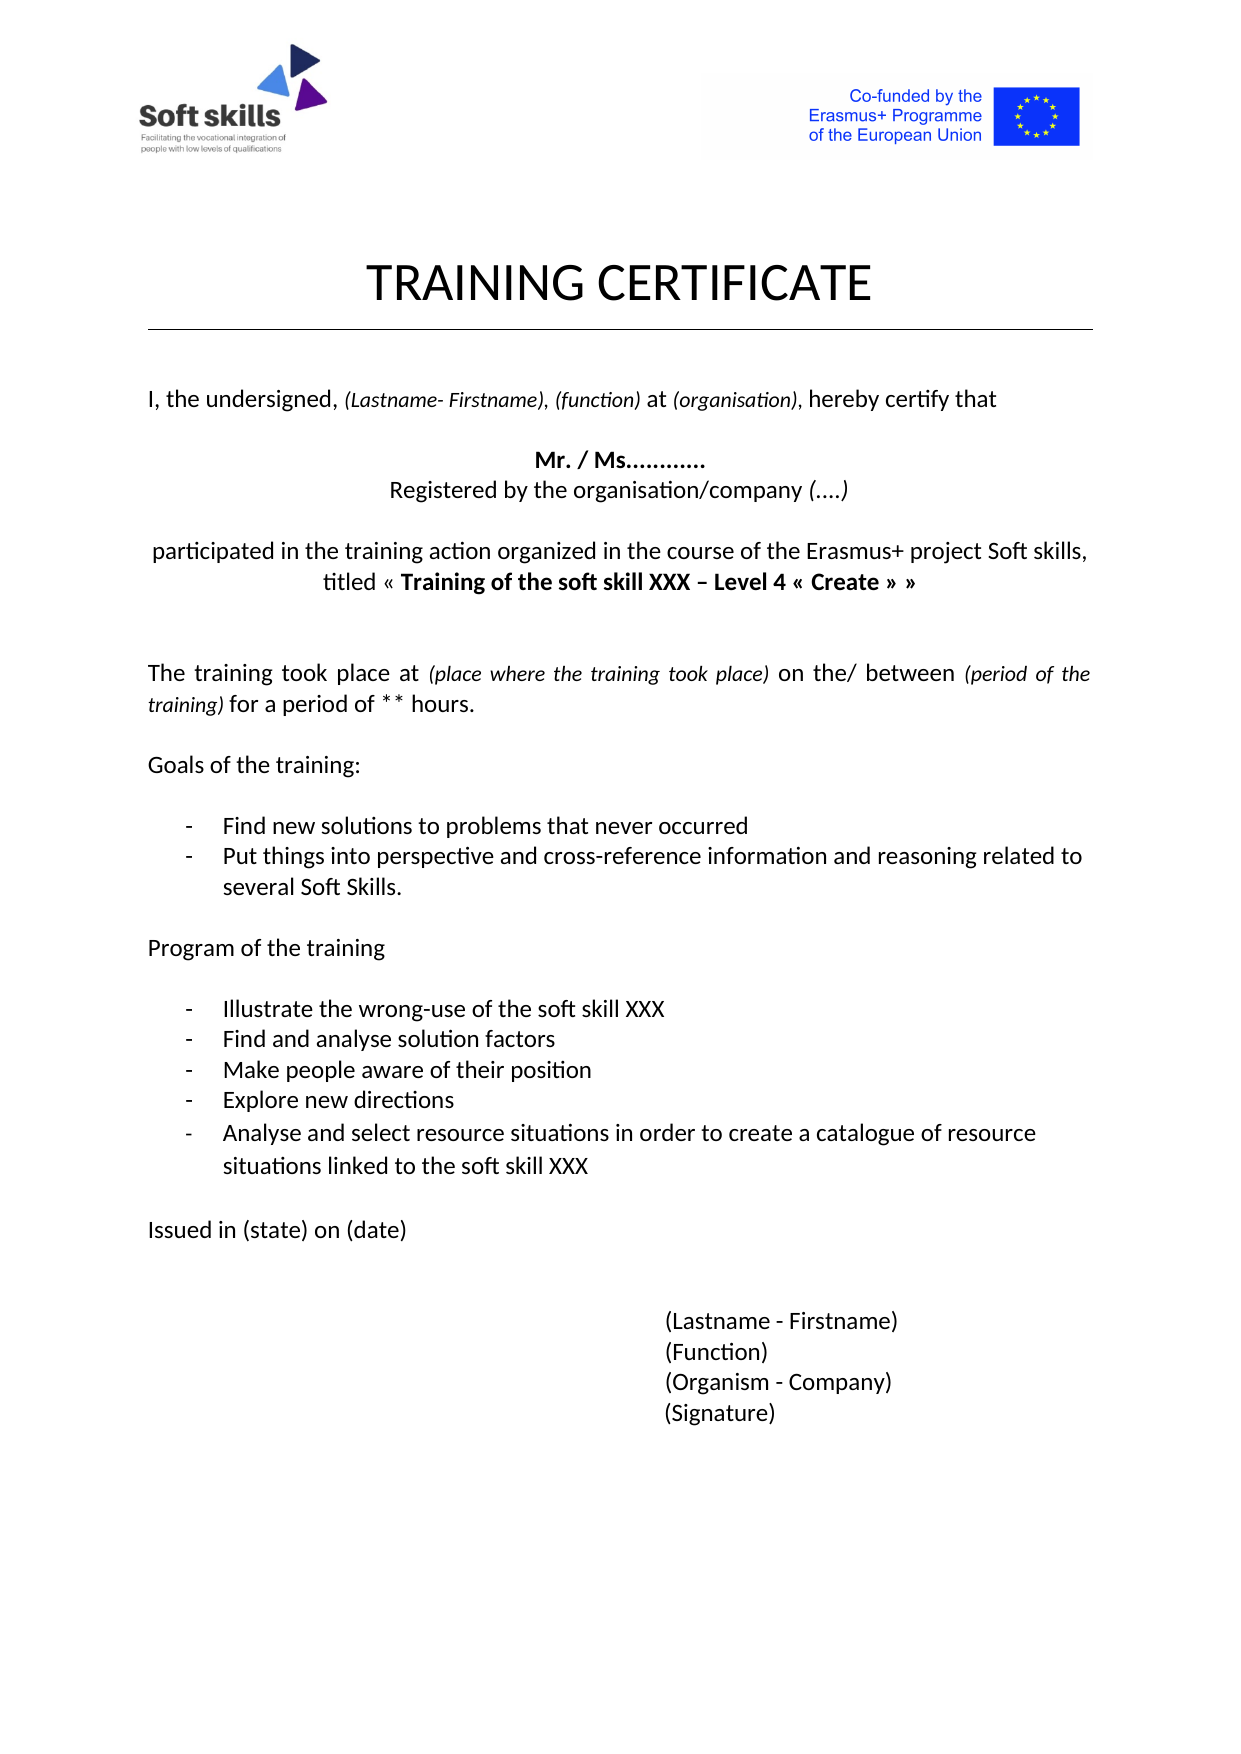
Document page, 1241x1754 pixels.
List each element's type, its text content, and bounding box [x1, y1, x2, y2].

list Issued in (state) on (date) [148, 1214, 1093, 1244]
text Program of the training [148, 932, 1093, 963]
text participated in the training action organized in the course of the Erasmus+ project Soft skills, titled « Training of the soft skill XXX – Level 4 « Create » » [148, 535, 1093, 596]
list (Organism - Company) [664, 1367, 1093, 1397]
list Analyse and select resource situations in order to create a catalogue of resource situations linked to the soft skill XXX [185, 1118, 1093, 1181]
text The training took place at (place where the training took place) on the/ between (period of the training) for a period of ** hours. [148, 657, 1093, 718]
list Put things into perspective and cross-reference information and reasoning related to several Soft Skills. [185, 841, 1093, 902]
picture [700, 73, 1093, 160]
list (Lastname - Firstname) [664, 1306, 1093, 1336]
text Mr. / Ms............ [148, 444, 1093, 474]
text (Signature) [148, 1397, 1093, 1428]
text Goals of the training: [148, 749, 1093, 779]
list Illustrate the wrong-use of the soft skill XXX [185, 993, 1093, 1024]
list (Function) [664, 1336, 1093, 1367]
text TRAINING CERTIFICATE [148, 248, 1093, 329]
picture [131, 23, 344, 190]
list Make people aware of their position [185, 1054, 1093, 1085]
list Explore new directions [185, 1085, 1093, 1115]
text Registered by the organisation/company (....) [148, 474, 1093, 505]
list Find new solutions to problems that never occurred [185, 810, 1093, 841]
text I, the undersigned, (Lastname- Firstname), (function) at (organisation), hereby certify that [148, 383, 1093, 413]
list Find and analyse solution factors [185, 1024, 1093, 1054]
